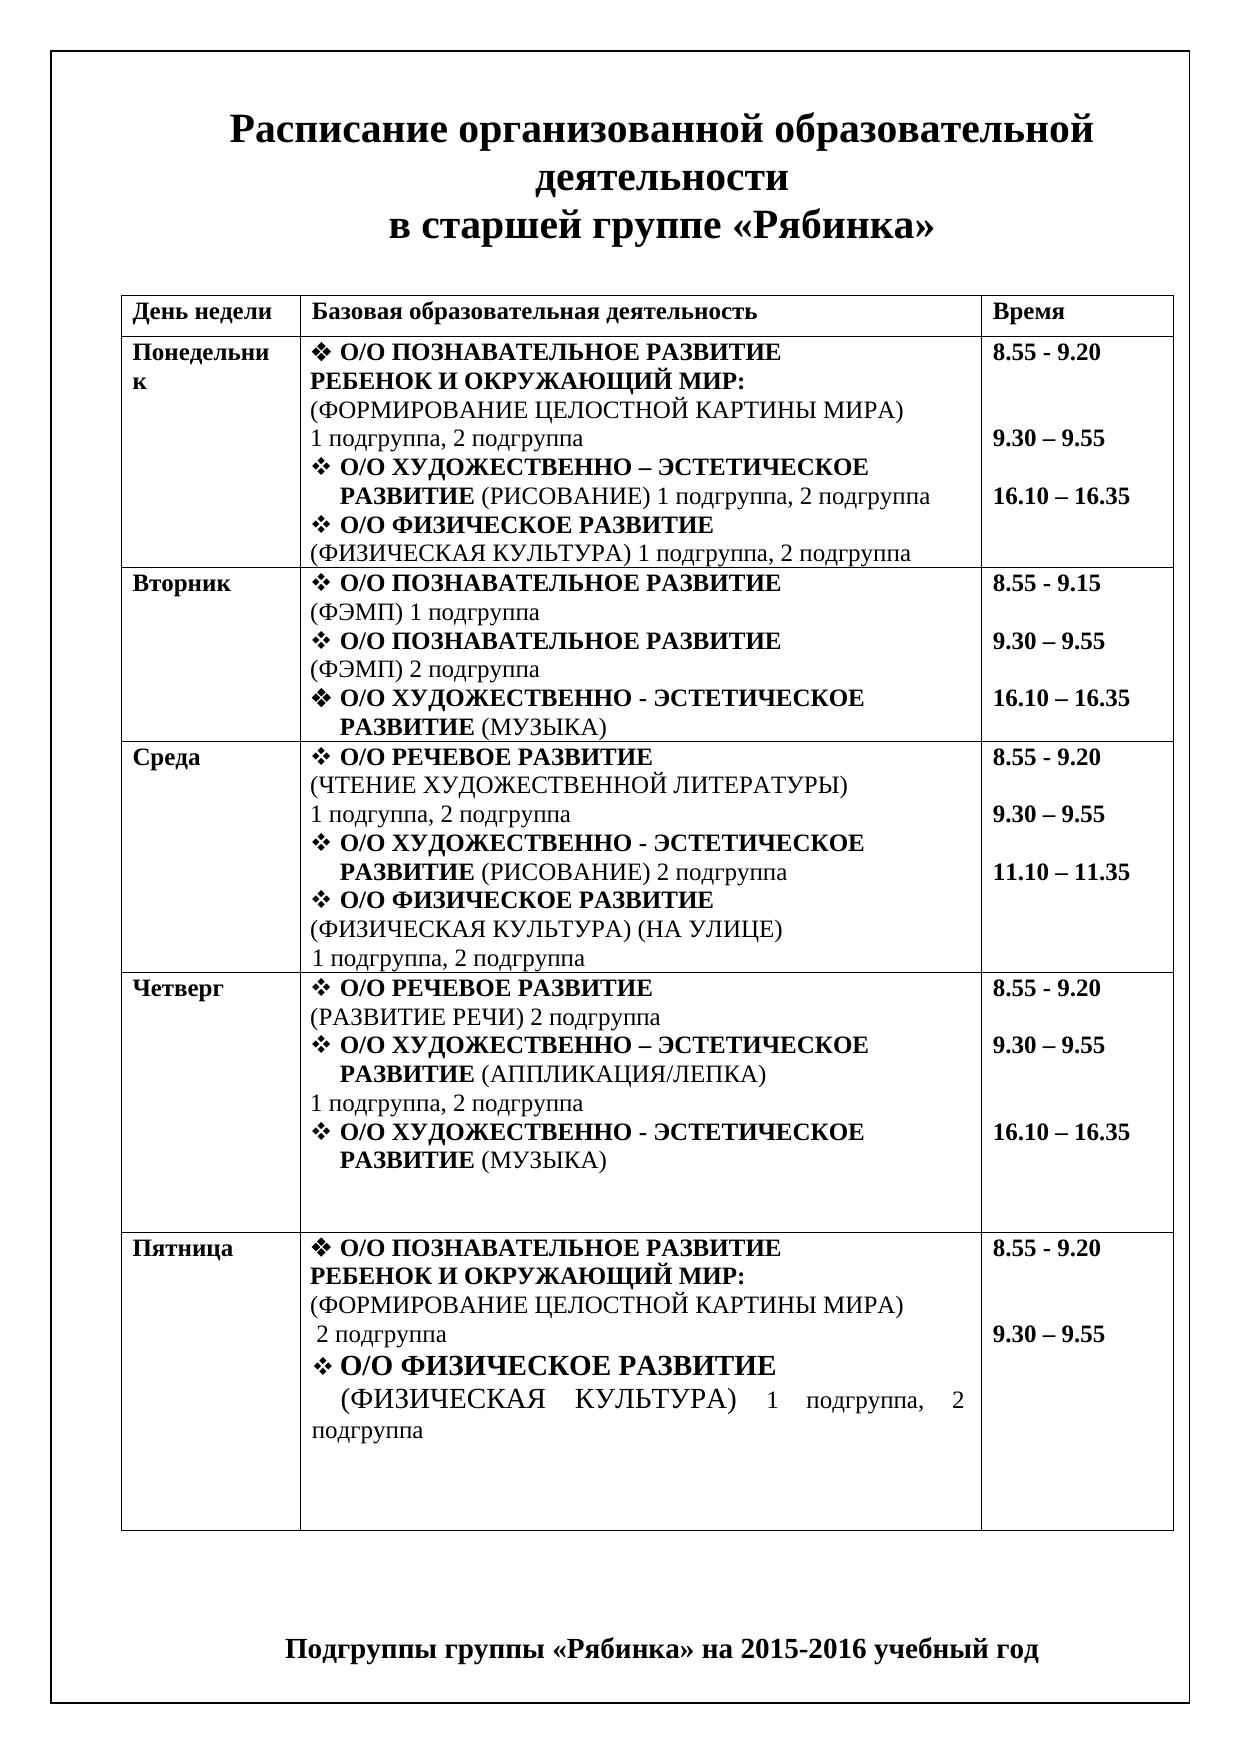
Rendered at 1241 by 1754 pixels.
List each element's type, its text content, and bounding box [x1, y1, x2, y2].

table_cell 8.55 - 9.15 9.30 – 9.55 16.10 – 16.35 [982, 568, 1173, 741]
text в старшей группе «Рябинка» [177, 199, 1146, 247]
table_cell 8.55 - 9.20 9.30 – 9.55 [982, 1233, 1173, 1530]
table_cell Среда [122, 742, 300, 972]
text Расписание организованной образовательной деятельности [177, 103, 1146, 199]
table_cell 8.55 - 9.20 9.30 – 9.55 16.10 – 16.35 [982, 973, 1173, 1232]
table_cell 8.55 - 9.20 9.30 – 9.55 11.10 – 11.35 [982, 742, 1173, 972]
table_cell Четверг [122, 973, 300, 1232]
table_cell О/О РЕЧЕВОЕ РАЗВИТИЕ (РАЗВИТИЕ РЕЧИ) 2 подгруппа О/О ХУДОЖЕСТВЕННО – ЭСТЕТИЧЕСКОЕ РАЗВИТИЕ (АППЛИКАЦИЯ/ЛЕПКА) 1 подгруппа, 2 подгруппа О/О ХУДОЖЕСТВЕННО - ЭСТЕТИЧЕСКОЕ РАЗВИТИЕ (МУЗЫКА) [301, 973, 981, 1232]
table_header Базовая образовательная деятельность [301, 296, 981, 336]
table_cell О/О ПОЗНАВАТЕЛЬНОЕ РАЗВИТИЕ РЕБЕНОК И ОКРУЖАЮЩИЙ МИР: (ФОРМИРОВАНИЕ ЦЕЛОСТНОЙ КАРТИНЫ МИРА) 1 подгруппа, 2 подгруппа О/О ХУДОЖЕСТВЕННО – ЭСТЕТИЧЕСКОЕ РАЗВИТИЕ (РИСОВАНИЕ) 1 подгруппа, 2 подгруппа О/О ФИЗИЧЕСКОЕ РАЗВИТИЕ (ФИЗИЧЕСКАЯ КУЛЬТУРА) 1 подгруппа, 2 подгруппа [301, 337, 981, 567]
table_cell Понедельник [122, 337, 300, 567]
table_cell О/О РЕЧЕВОЕ РАЗВИТИЕ (ЧТЕНИЕ ХУДОЖЕСТВЕННОЙ ЛИТЕРАТУРЫ) 1 подгуппа, 2 подгруппа О/О ХУДОЖЕСТВЕННО - ЭСТЕТИЧЕСКОЕ РАЗВИТИЕ (РИСОВАНИЕ) 2 подгруппа О/О ФИЗИЧЕСКОЕ РАЗВИТИЕ (ФИЗИЧЕСКАЯ КУЛЬТУРА) (НА УЛИЦЕ) 1 подгруппа, 2 подгруппа [301, 742, 981, 972]
table_header День недели [122, 296, 300, 336]
table_header Время [982, 296, 1173, 336]
table_cell О/О ПОЗНАВАТЕЛЬНОЕ РАЗВИТИЕ (ФЭМП) 1 подгруппа О/О ПОЗНАВАТЕЛЬНОЕ РАЗВИТИЕ (ФЭМП) 2 подгруппа О/О ХУДОЖЕСТВЕННО - ЭСТЕТИЧЕСКОЕ РАЗВИТИЕ (МУЗЫКА) [301, 568, 981, 741]
table_cell О/О ПОЗНАВАТЕЛЬНОЕ РАЗВИТИЕ РЕБЕНОК И ОКРУЖАЮЩИЙ МИР: (ФОРМИРОВАНИЕ ЦЕЛОСТНОЙ КАРТИНЫ МИРА) 2 подгруппа О/О ФИЗИЧЕСКОЕ РАЗВИТИЕ (ФИЗИЧЕСКАЯ КУЛЬТУРА) 1 подгруппа, 2 подгруппа [301, 1233, 981, 1530]
table_cell Пятница [122, 1233, 300, 1530]
table_cell 8.55 - 9.20 9.30 – 9.55 16.10 – 16.35 [982, 337, 1173, 567]
table_cell Вторник [122, 568, 300, 741]
text Подгруппы группы «Рябинка» на 2015-2016 учебный год [177, 1631, 1146, 1665]
